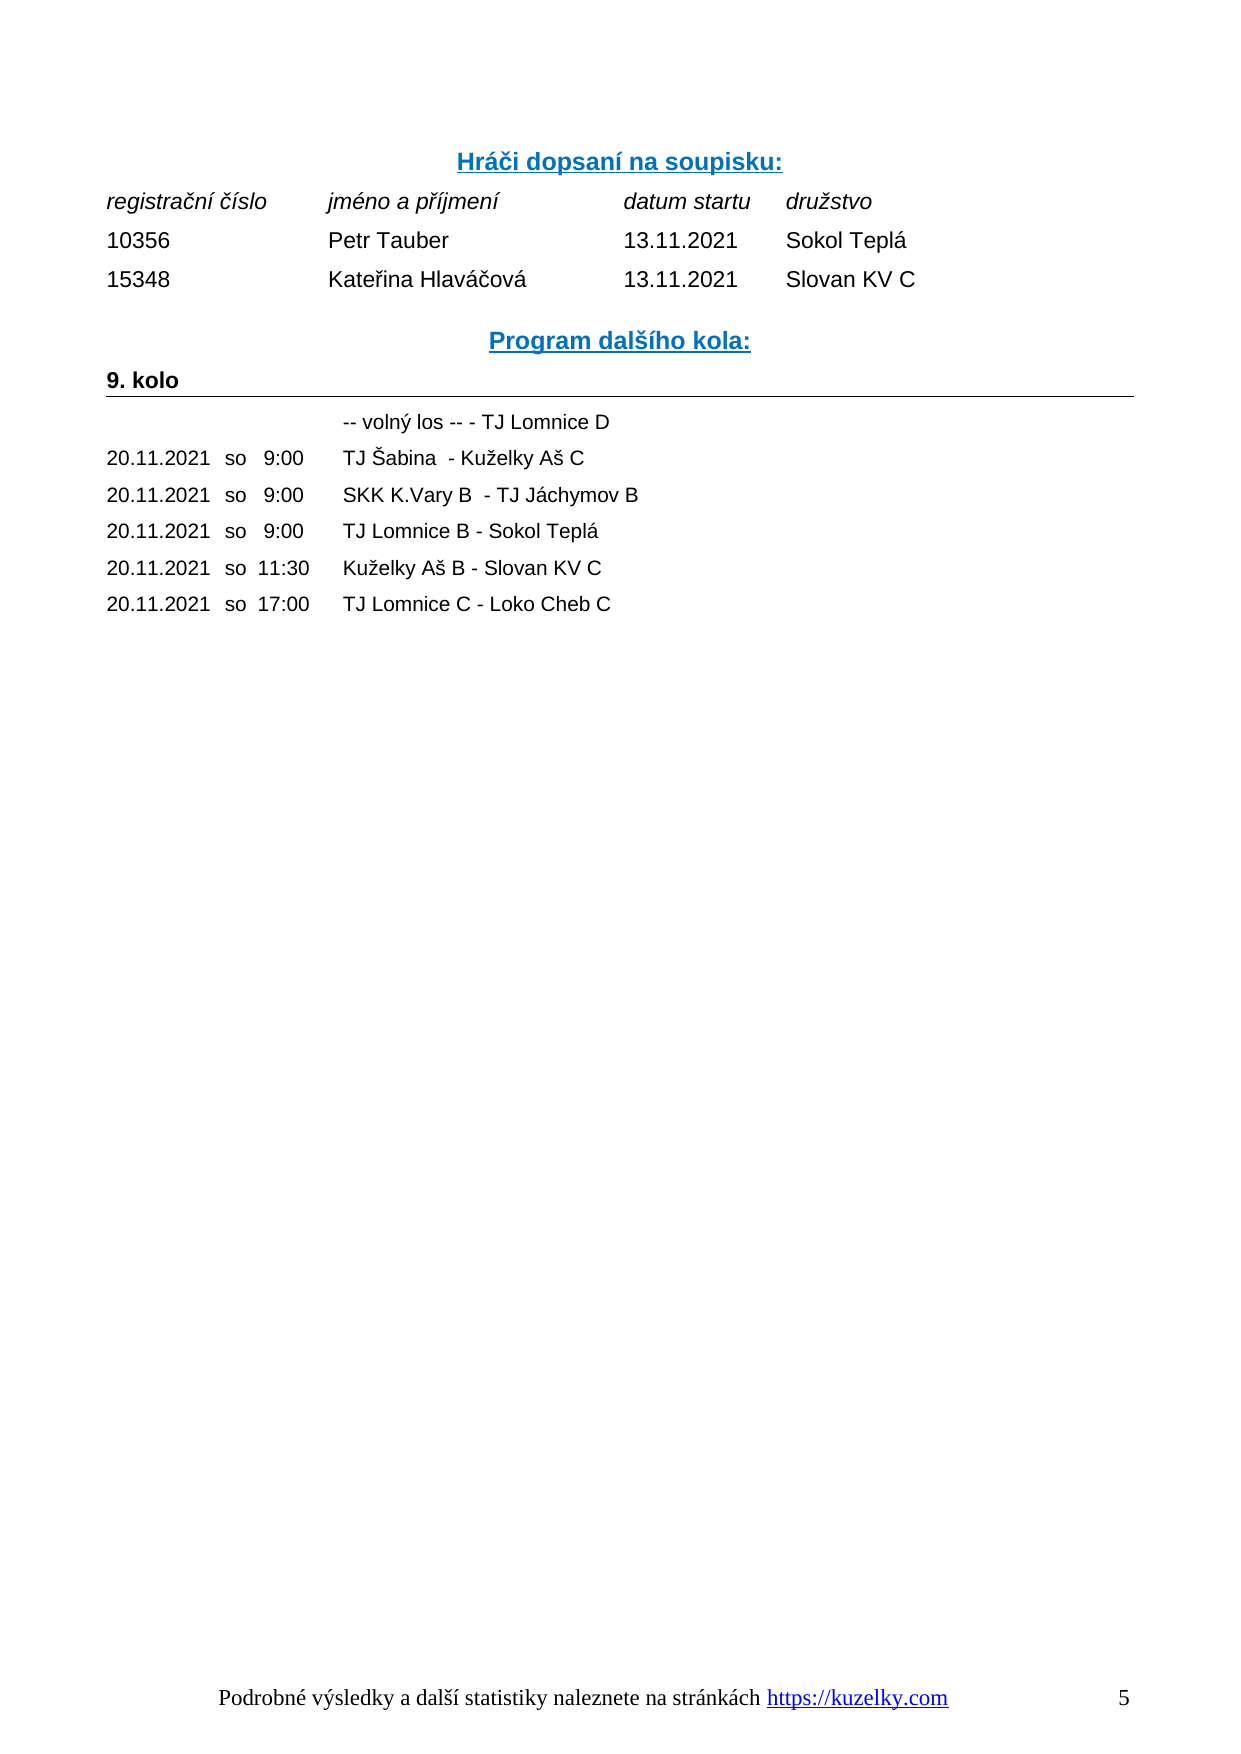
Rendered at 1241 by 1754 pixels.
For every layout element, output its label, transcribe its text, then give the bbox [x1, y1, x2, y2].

text registrační číslo jméno a příjmení datum startu družstvo [106, 188, 1134, 214]
text 15348 Kateřina Hlaváčová 13.11.2021 Slovan KV C [106, 266, 1134, 292]
text Hráči dopsaní na soupisku: [94, 118, 1145, 176]
text Program dalšího kola: [94, 326, 1145, 355]
text 20.11.2021 so 9:00 TJ Šabina - Kuželky Aš C [106, 446, 1134, 470]
text 20.11.2021 so 17:00 TJ Lomnice C - Loko Cheb C [106, 592, 1134, 616]
text 20.11.2021 so 11:30 Kuželky Aš B - Slovan KV C [106, 555, 1134, 579]
text 20.11.2021 so 9:00 TJ Lomnice B - Sokol Teplá [106, 519, 1134, 543]
text 9. kolo [106, 367, 1134, 396]
text -- volný los -- - TJ Lomnice D [106, 409, 1134, 433]
text 20.11.2021 so 9:00 SKK K.Vary B - TJ Jáchymov B [106, 482, 1134, 506]
text 10356 Petr Tauber 13.11.2021 Sokol Teplá [106, 227, 1134, 253]
